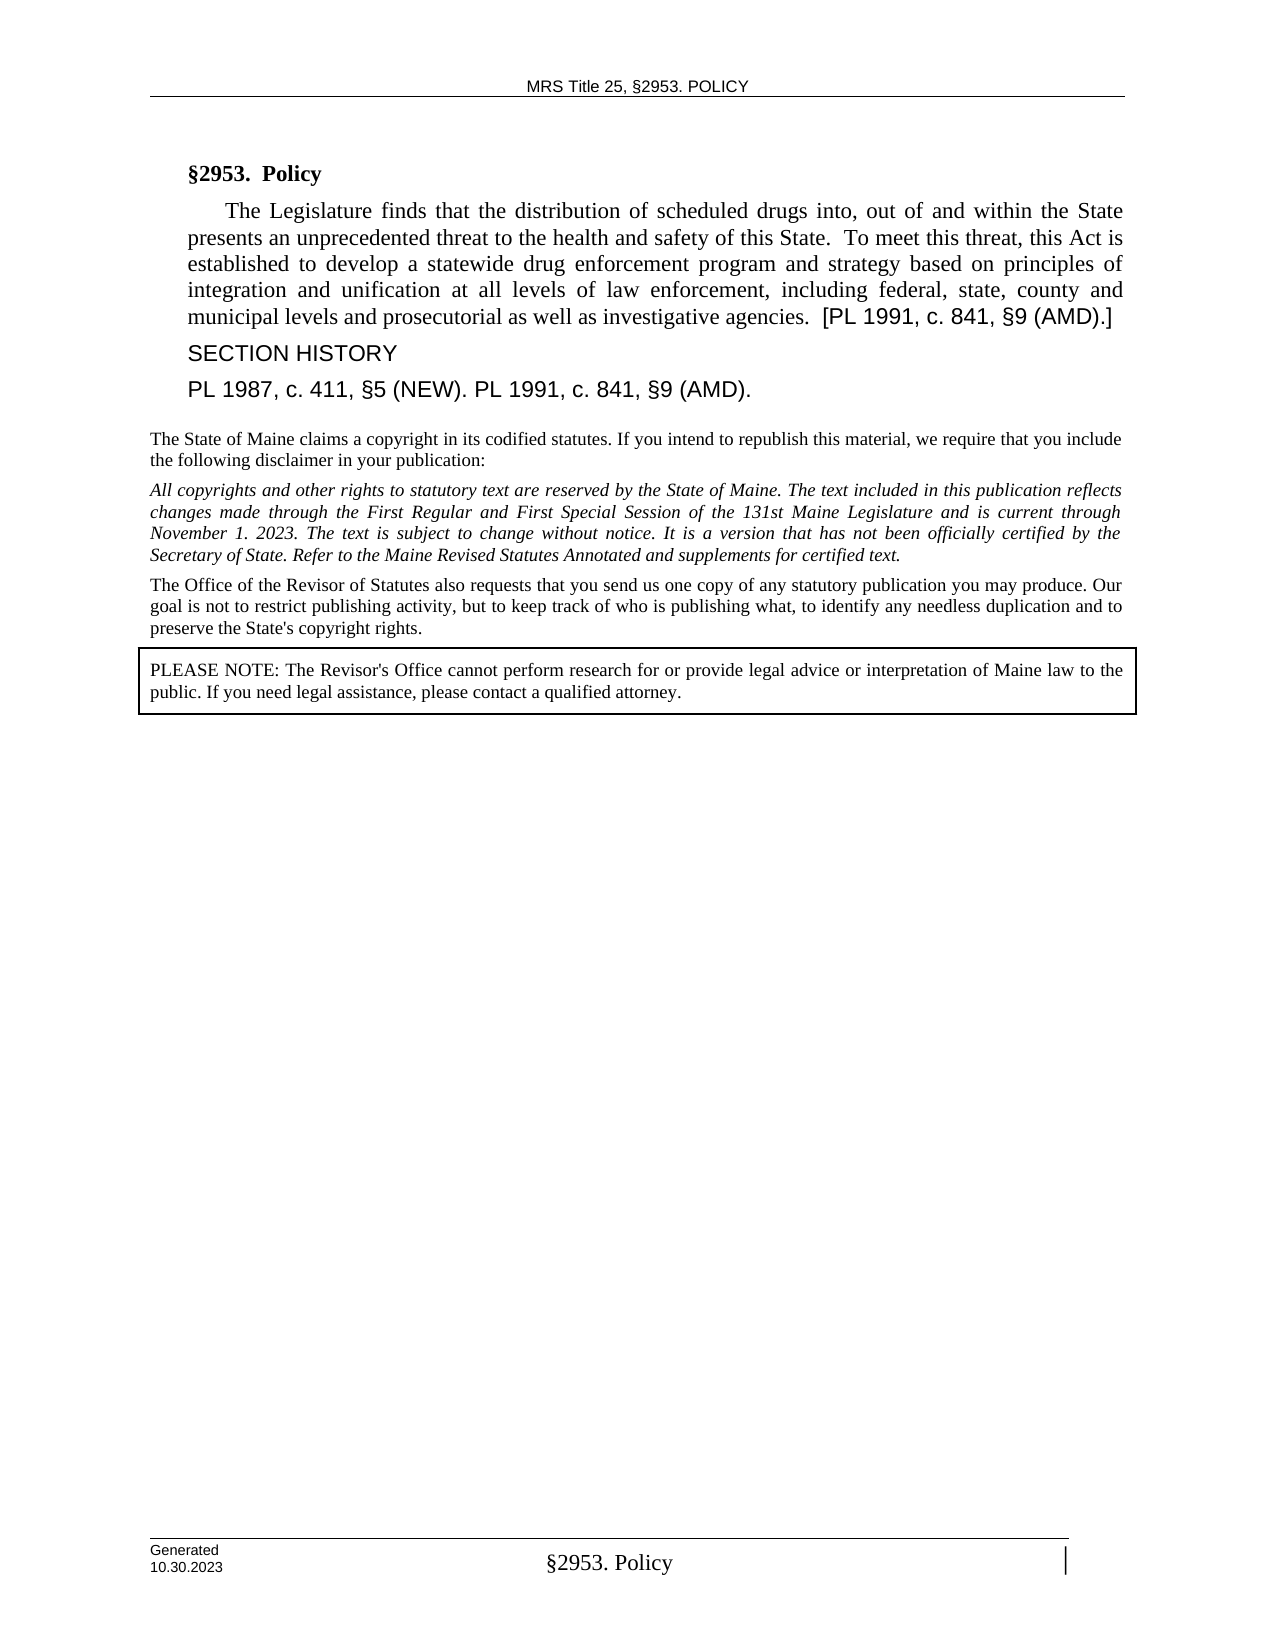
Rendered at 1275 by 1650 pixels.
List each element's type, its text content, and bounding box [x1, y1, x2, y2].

text §2953. Policy [187, 160, 1125, 187]
text PLEASE NOTE: The Revisor's Office cannot perform research for or provide legal advice or interpretation of Maine law to the public. If you need legal assistance, please contact a qualified attorney. [140, 649, 1135, 713]
text SECTION HISTORY [187, 339, 1125, 366]
text All copyrights and other rights to statutory text are reserved by the State of Maine. The text included in this publication reflects changes made through the First Regular and First Special Session of the 131st Maine Legislature and is current through November 1. 2023 . The text is subject to change without notice. It is a version that has not been officially certified by the Secretary of State. Refer to the Maine Revised Statutes Annotated and supplements for certified text. [150, 479, 1125, 565]
text PL 1987, c. 411, §5 (NEW). PL 1991, c. 841, §9 (AMD). [187, 376, 1125, 403]
text The Legislature finds that the distribution of scheduled drugs into, out of and within the State presents an unprecedented threat to the health and safety of this State. To meet this threat, this Act is established to develop a statewide drug enforcement program and strategy based on principles of integration and unification at all levels of law enforcement, including federal, state, county and municipal levels and prosecutorial as well as investigative agencies. [PL 1991, c. 841, §9 (AMD).] [187, 197, 1125, 329]
text The State of Maine claims a copyright in its codified statutes. If you intend to republish this material, we require that you include the following disclaimer in your publication: [150, 428, 1125, 471]
text The Office of the Revisor of Statutes also requests that you send us one copy of any statutory publication you may produce. Our goal is not to restrict publishing activity, but to keep track of who is publishing what, to identify any needless duplication and to preserve the State's copyright rights. [150, 574, 1125, 638]
